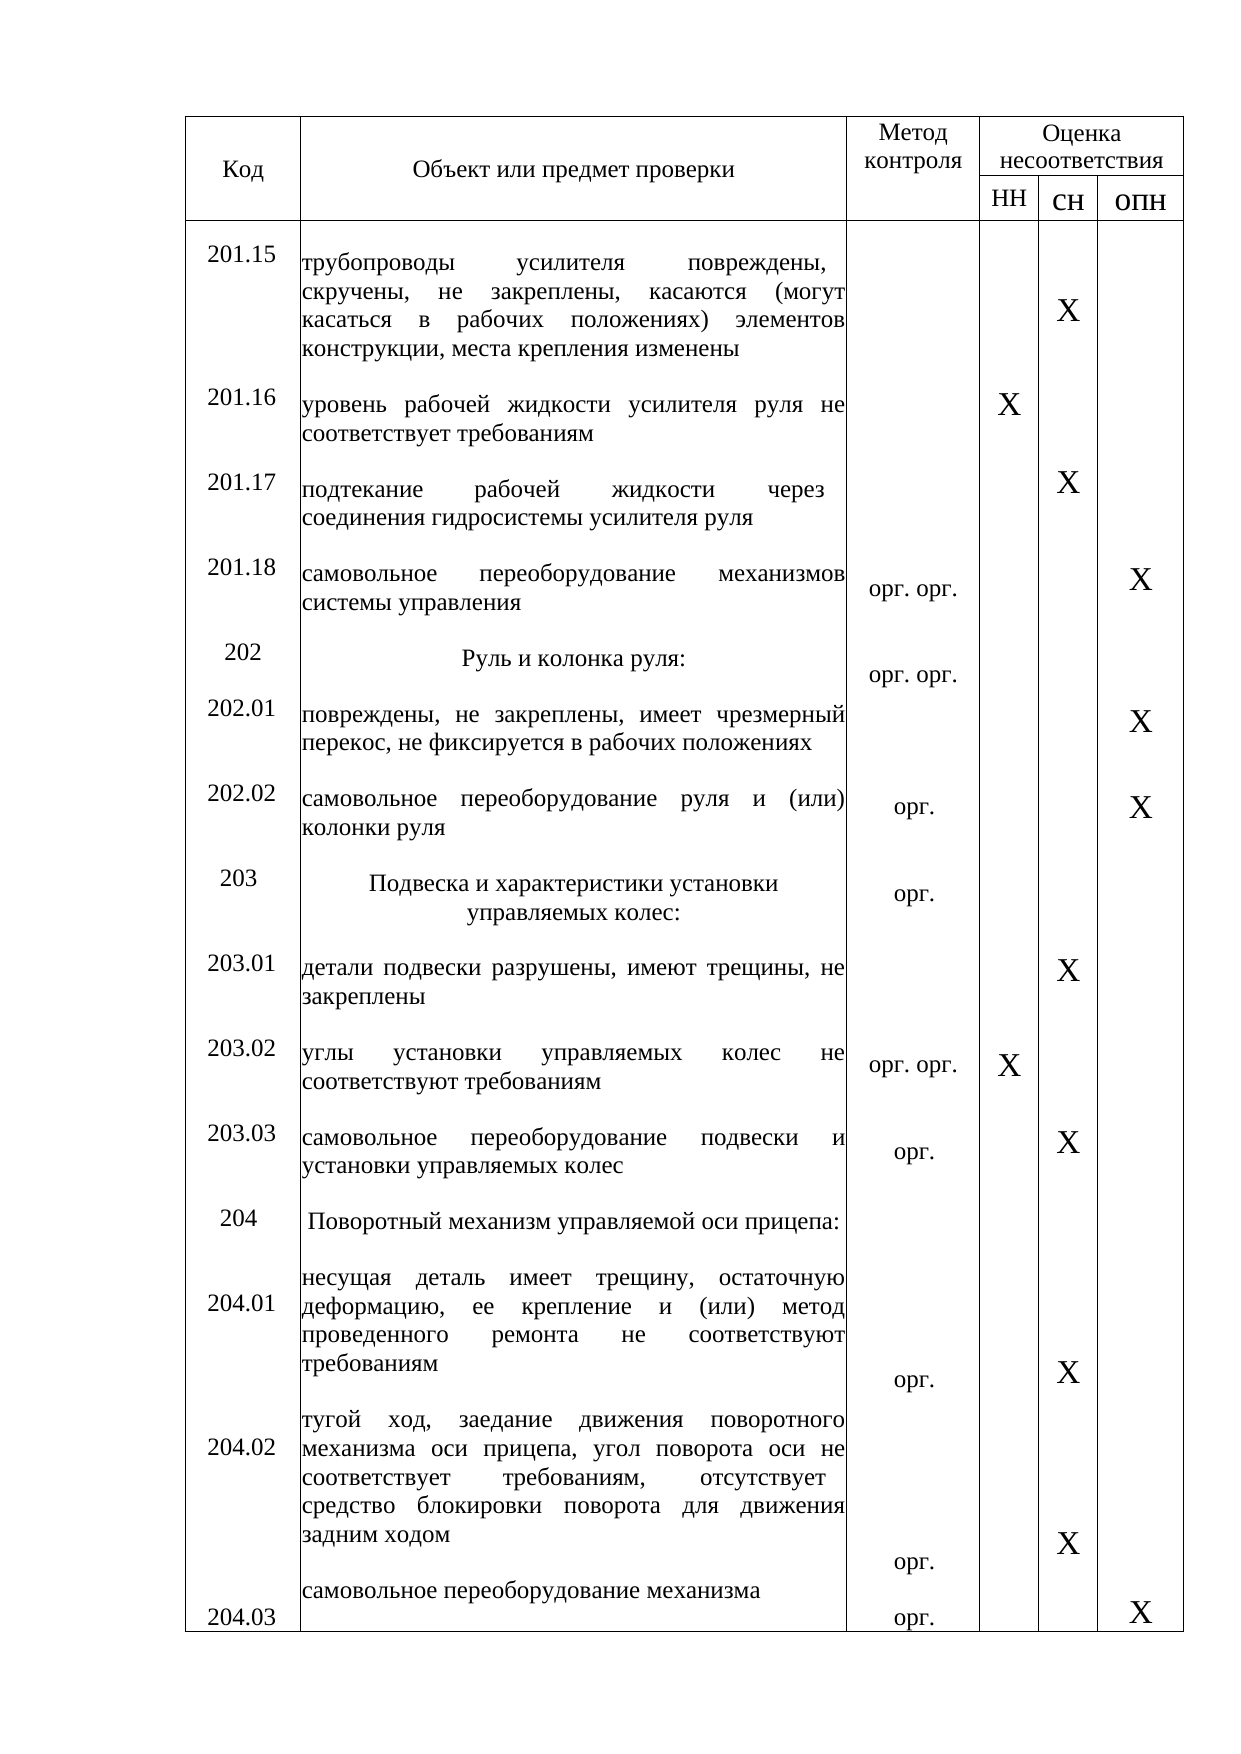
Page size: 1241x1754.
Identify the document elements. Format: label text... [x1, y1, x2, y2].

table_cell НН [980, 176, 1038, 220]
table_header Оценка несоответствия [980, 117, 1183, 174]
table_cell X X [980, 221, 1038, 1631]
table_header Код [186, 117, 300, 220]
table_cell орг. орг. орг. орг. орг. орг. орг. орг. орг. орг. орг. орг. [847, 221, 979, 1631]
table_header Объект или предмет проверки [301, 117, 846, 220]
table_cell X X X X [1098, 221, 1183, 1631]
table_header Метод контроля [847, 117, 979, 220]
table_cell сн [1039, 176, 1097, 220]
table_cell X X X X X X [1039, 221, 1097, 1631]
table_cell трубопроводы усилителя повреждены, скручены, не закреплены, касаются (могут касаться в рабочих положениях) элементов конструкции, места крепления изменены уровень рабочей жидкости усилителя руля не соответствует требованиям подтекание рабочей жидкости через соединения гидросистемы усилителя руля самовольное переоборудование механизмов системы управления Руль и колонка руля: повреждены, не закреплены, имеет чрезмерный перекос, не фиксируется в рабочих положениях самовольное переоборудование руля и (или) колонки руля Подвеска и характеристики установки управляемых колес: детали подвески разрушены, имеют трещины, не закреплены углы установки управляемых колес не соответствуют требованиям самовольное переоборудование подвески и установки управляемых колес Поворотный механизм управляемой оси прицепа: несущая деталь имеет трещину, остаточную деформацию, ее крепление и (или) метод проведенного ремонта не соответствуют требованиям тугой ход, заедание движения поворотного механизма оси прицепа, угол поворота оси не соответствует требованиям, отсутствует средство блокировки поворота для движения задним ходом самовольное переоборудование механизма [301, 221, 846, 1631]
table_cell опн [1098, 176, 1183, 220]
table_cell 201.15 201.16 201.17 201.18 202 202.01 202.02 203 203.01 203.02 203.03 204 204.01 204.02 204.03 [186, 221, 300, 1631]
